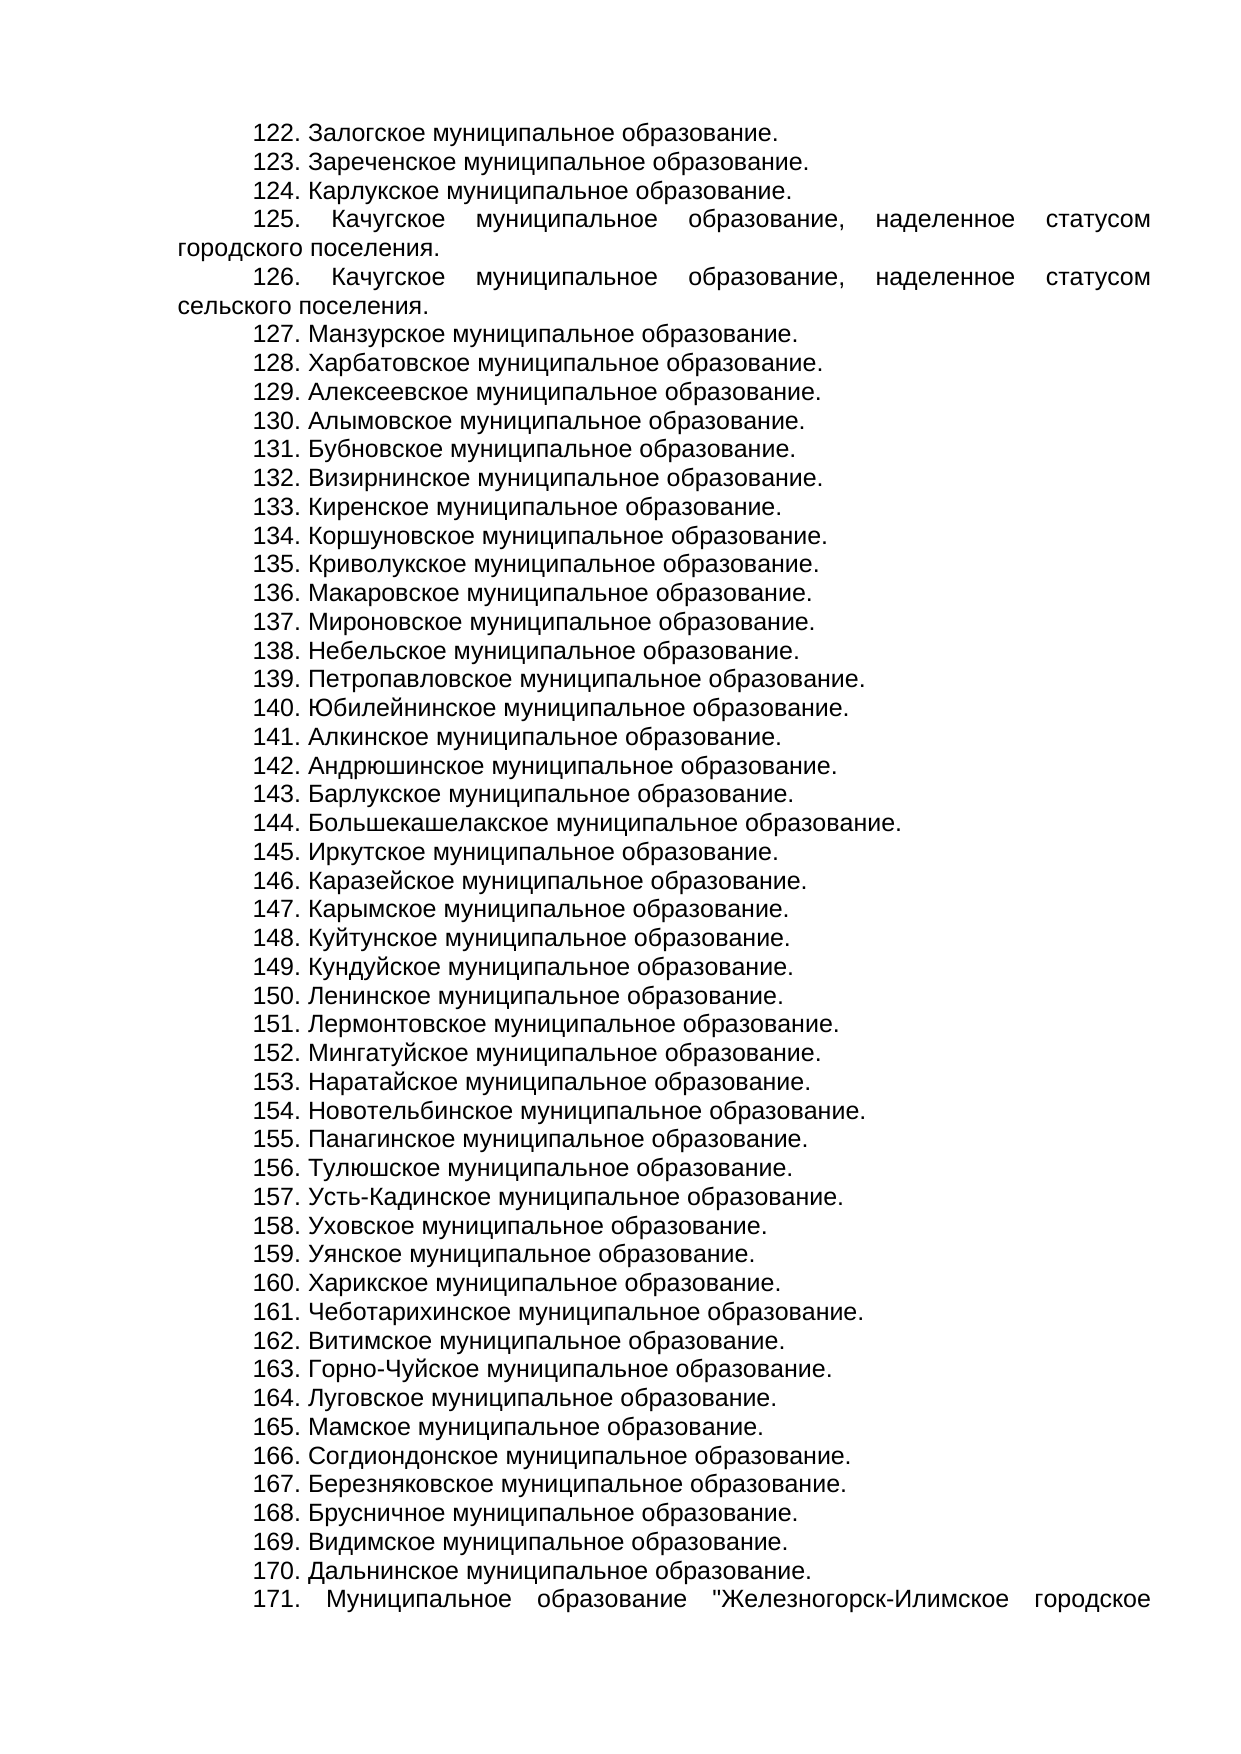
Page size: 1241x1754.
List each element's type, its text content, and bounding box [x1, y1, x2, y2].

text 124. Карлукское муниципальное образование. [177, 176, 1152, 204]
text 129. Алексеевское муниципальное образование. [177, 377, 1152, 406]
text 127. Манзурское муниципальное образование. [177, 319, 1152, 348]
text 158. Уховское муниципальное образование. [177, 1211, 1152, 1239]
text 128. Харбатовское муниципальное образование. [177, 348, 1152, 377]
text 141. Алкинское муниципальное образование. [177, 722, 1152, 751]
text 164. Луговское муниципальное образование. [177, 1383, 1152, 1412]
text 159. Уянское муниципальное образование. [177, 1239, 1152, 1268]
text 160. Харикское муниципальное образование. [177, 1268, 1152, 1297]
text 155. Панагинское муниципальное образование. [177, 1124, 1152, 1153]
text 143. Барлукское муниципальное образование. [177, 779, 1152, 808]
text 137. Мироновское муниципальное образование. [177, 607, 1152, 636]
text 139. Петропавловское муниципальное образование. [177, 664, 1152, 693]
text 169. Видимское муниципальное образование. [177, 1527, 1152, 1556]
text 138. Небельское муниципальное образование. [177, 636, 1152, 664]
text 145. Иркутское муниципальное образование. [177, 837, 1152, 866]
text 162. Витимское муниципальное образование. [177, 1326, 1152, 1354]
text 131. Бубновское муниципальное образование. [177, 434, 1152, 463]
text 142. Андрюшинское муниципальное образование. [177, 751, 1152, 779]
text 123. Зареченское муниципальное образование. [177, 147, 1152, 176]
text 144. Большекашелакское муниципальное образование. [177, 808, 1152, 837]
text 125. Качугское муниципальное образование, наделенное статусом городского поселения. [177, 204, 1152, 262]
text 140. Юбилейнинское муниципальное образование. [177, 693, 1152, 722]
text 130. Алымовское муниципальное образование. [177, 406, 1152, 434]
text 136. Макаровское муниципальное образование. [177, 578, 1152, 607]
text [177, 1584, 1152, 1613]
text 126. Качугское муниципальное образование, наделенное статусом сельского поселения. [177, 262, 1152, 319]
text 154. Новотельбинское муниципальное образование. [177, 1096, 1152, 1124]
text 133. Киренское муниципальное образование. [177, 492, 1152, 521]
text 152. Мингатуйское муниципальное образование. [177, 1038, 1152, 1067]
text 167. Березняковское муниципальное образование. [177, 1469, 1152, 1498]
text 168. Брусничное муниципальное образование. [177, 1498, 1152, 1527]
text 151. Лермонтовское муниципальное образование. [177, 1009, 1152, 1038]
text 150. Ленинское муниципальное образование. [177, 981, 1152, 1009]
text 132. Визирнинское муниципальное образование. [177, 463, 1152, 492]
text 146. Каразейское муниципальное образование. [177, 866, 1152, 894]
text 166. Согдиондонское муниципальное образование. [177, 1441, 1152, 1469]
text 163. Горно-Чуйское муниципальное образование. [177, 1354, 1152, 1383]
text 170. Дальнинское муниципальное образование. [177, 1556, 1152, 1584]
text 149. Кундуйское муниципальное образование. [177, 952, 1152, 981]
text 147. Карымское муниципальное образование. [177, 894, 1152, 923]
text 148. Куйтунское муниципальное образование. [177, 923, 1152, 952]
text 135. Криволукское муниципальное образование. [177, 549, 1152, 578]
text 122. Залогское муниципальное образование. [177, 118, 1152, 147]
text 134. Коршуновское муниципальное образование. [177, 521, 1152, 549]
text 156. Тулюшское муниципальное образование. [177, 1153, 1152, 1182]
text 153. Наратайское муниципальное образование. [177, 1067, 1152, 1096]
text 161. Чеботарихинское муниципальное образование. [177, 1297, 1152, 1326]
text 157. Усть-Кадинское муниципальное образование. [177, 1182, 1152, 1211]
text 165. Мамское муниципальное образование. [177, 1412, 1152, 1441]
